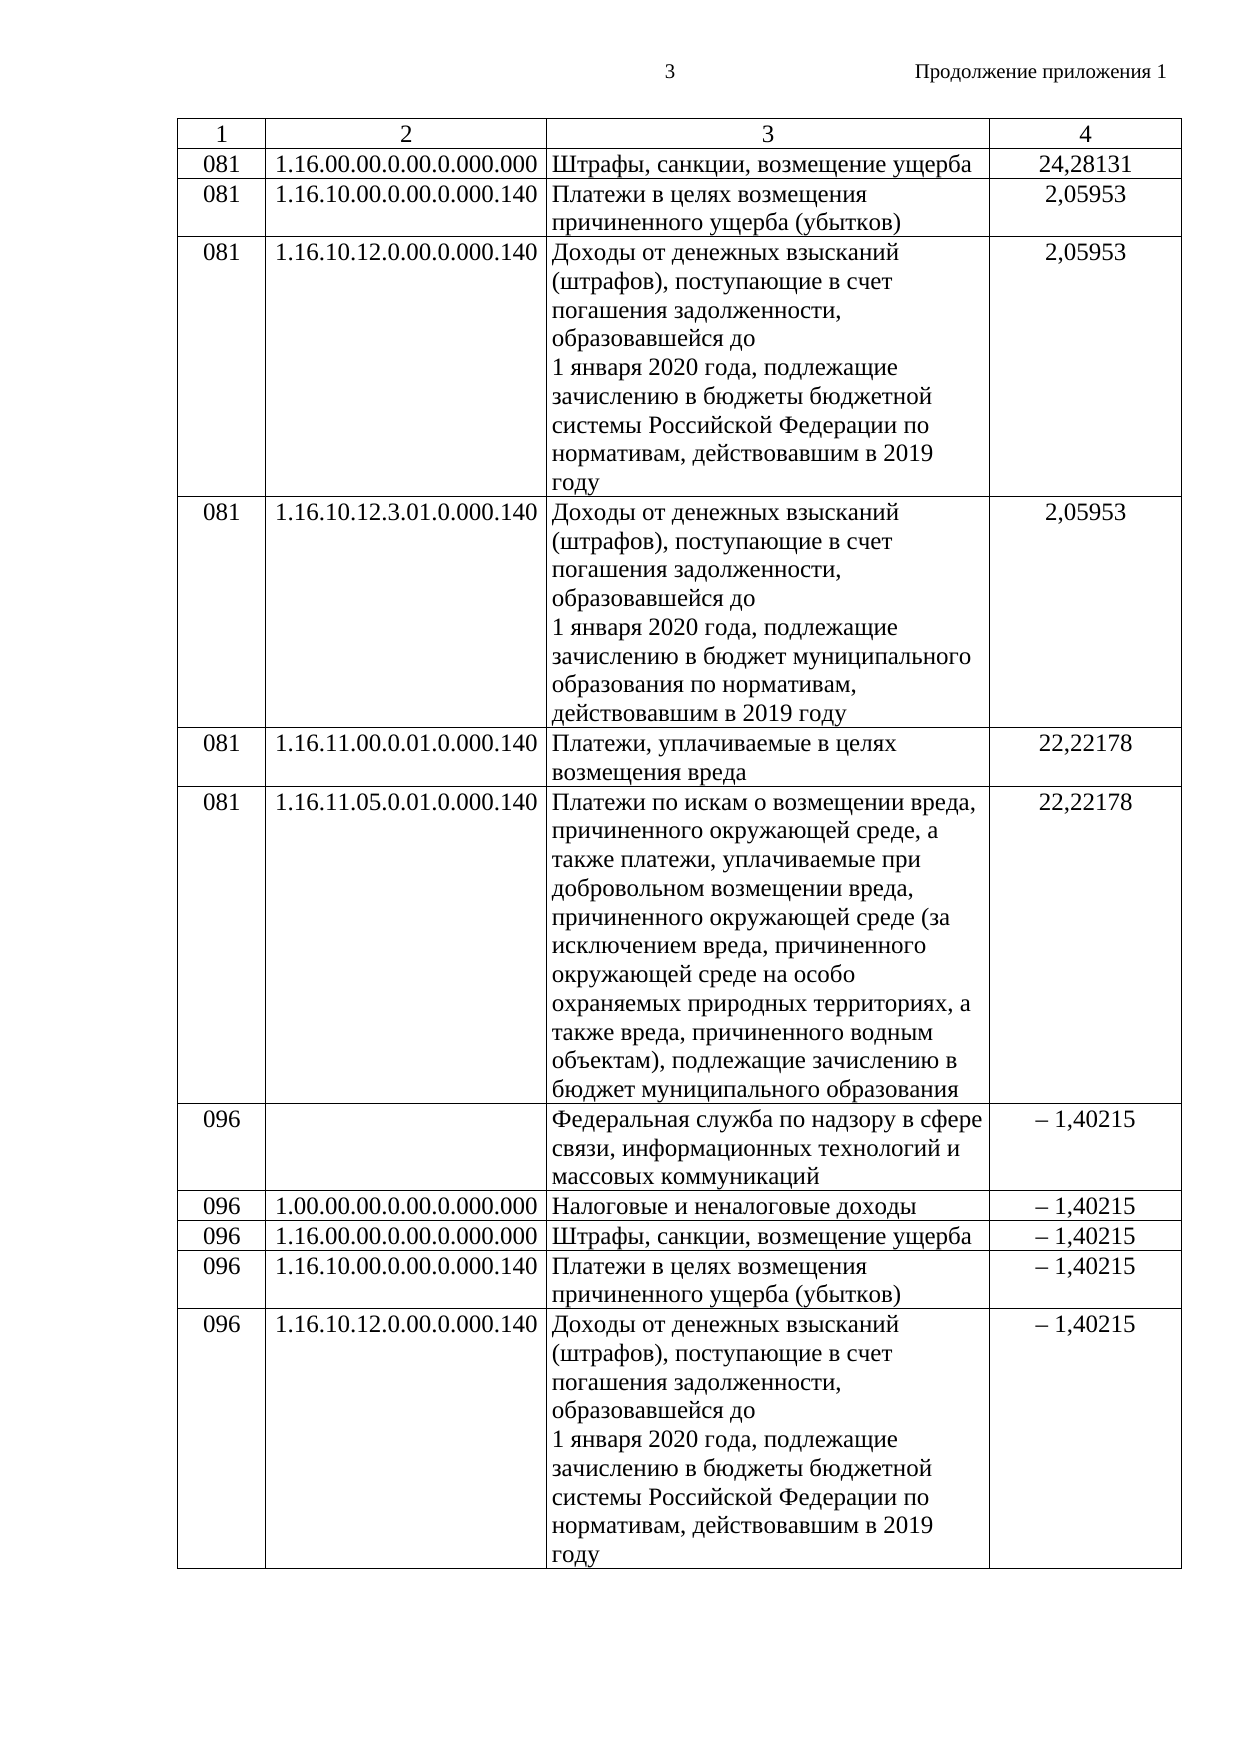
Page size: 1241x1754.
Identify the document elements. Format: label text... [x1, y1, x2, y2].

table_cell 1.16.10.12.0.00.0.000.140 [266, 237, 546, 496]
table_cell 081 [178, 497, 265, 727]
table_cell 096 [178, 1104, 265, 1190]
table_cell Платежи в целях возмещения причиненного ущерба (убытков) [547, 179, 989, 236]
table_cell 1.16.10.00.0.00.0.000.140 [266, 1251, 546, 1308]
table_cell 081 [178, 787, 265, 1103]
table_cell 2,05953 [990, 237, 1181, 496]
table_cell 096 [178, 1309, 265, 1568]
table_cell 2,05953 [990, 497, 1181, 727]
table_cell Платежи по искам о возмещении вреда, причиненного окружающей среде, а также платежи, уплачиваемые при добровольном возмещении вреда, причиненного окружающей среде (за исключением вреда, причиненного окружающей среде на особо охраняемых природных территориях, а также вреда, причиненного водным объектам), подлежащие зачислению в бюджет муниципального образования [547, 787, 989, 1103]
table_header 1 [178, 119, 265, 148]
table_cell 081 [178, 179, 265, 236]
table_cell 2,05953 [990, 179, 1181, 236]
table_cell 22,22178 [990, 728, 1181, 786]
table_cell – 1,40215 [990, 1191, 1181, 1220]
table_cell Платежи, уплачиваемые в целях возмещения вреда [547, 728, 989, 786]
table_cell 1.00.00.00.0.00.0.000.000 [266, 1191, 546, 1220]
table_cell 22,22178 [990, 787, 1181, 1103]
table_cell – 1,40215 [990, 1104, 1181, 1190]
table_cell – 1,40215 [990, 1309, 1181, 1568]
table_cell 081 [178, 237, 265, 496]
table_cell Налоговые и неналоговые доходы [547, 1191, 989, 1220]
table_header 3 [547, 119, 989, 148]
table_cell 1.16.11.05.0.01.0.000.140 [266, 787, 546, 1103]
table_cell 096 [178, 1221, 265, 1250]
table_cell 081 [178, 149, 265, 178]
table_cell 1.16.10.12.3.01.0.000.140 [266, 497, 546, 727]
table_cell 1.16.10.12.0.00.0.000.140 [266, 1309, 546, 1568]
table_cell 1.16.00.00.0.00.0.000.000 [266, 1221, 546, 1250]
table_cell 1.16.00.00.0.00.0.000.000 [266, 149, 546, 178]
table_cell 081 [178, 728, 265, 786]
table_cell 24,28131 [990, 149, 1181, 178]
table_cell [266, 1104, 546, 1190]
table_cell Штрафы, санкции, возмещение ущерба [547, 1221, 989, 1250]
table_cell 096 [178, 1191, 265, 1220]
table_cell – 1,40215 [990, 1221, 1181, 1250]
table_cell Федеральная служба по надзору в сфере связи, информационных технологий и массовых коммуникаций [547, 1104, 989, 1190]
table_cell Платежи в целях возмещения причиненного ущерба (убытков) [547, 1251, 989, 1308]
table_header 2 [266, 119, 546, 148]
table_cell 1.16.11.00.0.01.0.000.140 [266, 728, 546, 786]
table_cell Штрафы, санкции, возмещение ущерба [547, 149, 989, 178]
table_cell 096 [178, 1251, 265, 1308]
table_cell – 1,40215 [990, 1251, 1181, 1308]
table_header 4 [990, 119, 1181, 148]
table_cell 1.16.10.00.0.00.0.000.140 [266, 179, 546, 236]
